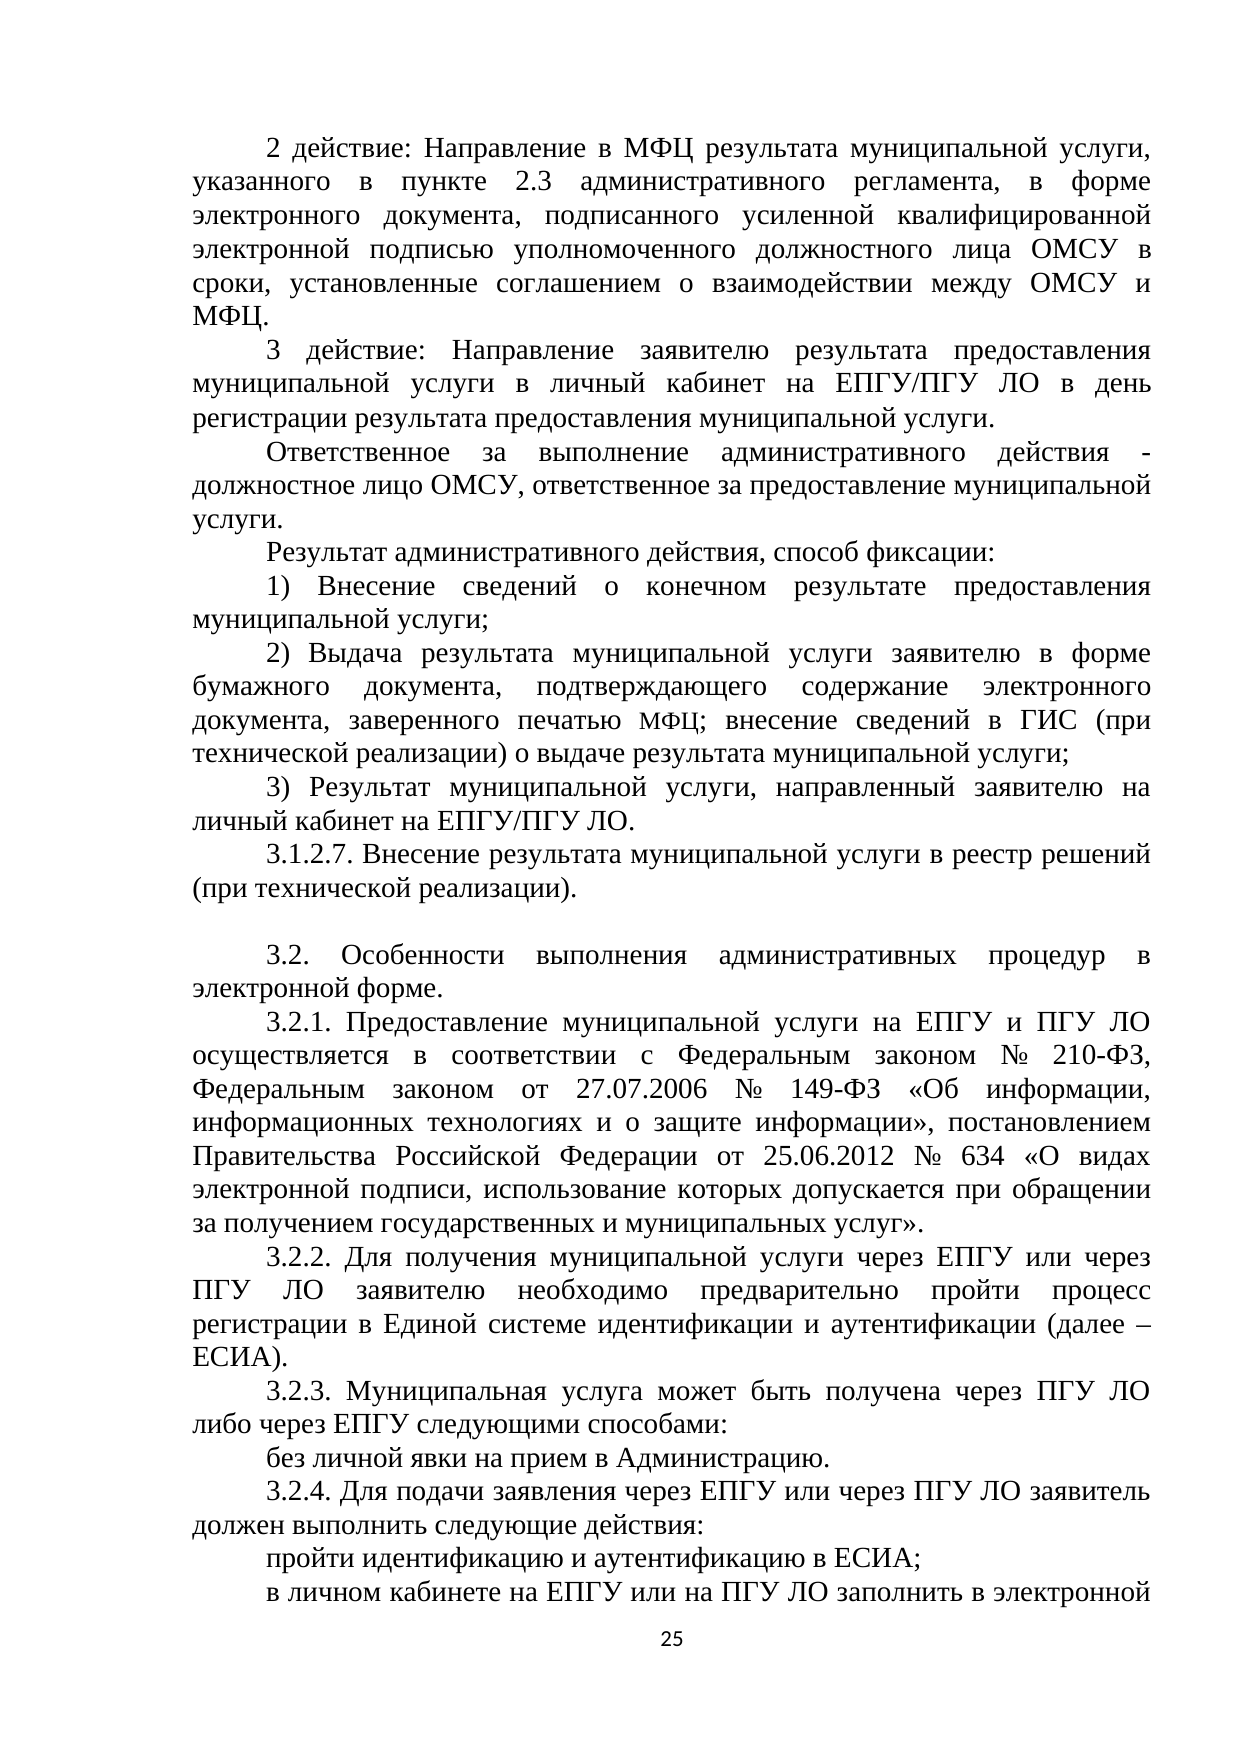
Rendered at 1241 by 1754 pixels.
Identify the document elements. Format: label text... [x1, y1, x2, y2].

text 3 действие: Направление заявителю результата предоставления муниципальной услуги в личный кабинет на ЕПГУ/ПГУ ЛО в день регистрации результата предоставления муниципальной услуги. [192, 332, 1152, 434]
text Ответственное за выполнение административного действия - должностное лицо ОМСУ, ответственное за предоставление муниципальной услуги. [192, 434, 1152, 534]
text 3.2.3. Муниципальная услуга может быть получена через ПГУ ЛО либо через ЕПГУ следующими способами: [192, 1373, 1152, 1440]
text 3.2.2. Для получения муниципальной услуги через ЕПГУ или через ПГУ ЛО заявителю необходимо предварительно пройти процесс регистрации в Единой системе идентификации и аутентификации (далее – ЕСИА). [192, 1239, 1152, 1373]
text 3.1.2.7. Внесение результата муниципальной услуги в реестр решений (при технической реализации). [192, 836, 1152, 903]
text 2 действие: Направление в МФЦ результата муниципальной услуги, указанного в пункте 2.3 административного регламента, в форме электронного документа, подписанного усиленной квалифицированной электронной подписью уполномоченного должностного лица ОМСУ в сроки, установленные соглашением о взаимодействии между ОМСУ и МФЦ. [192, 130, 1152, 332]
text 2) Выдача результата муниципальной услуги заявителю в форме бумажного документа, подтверждающего содержание электронного документа, заверенного печатью МФЦ; внесение сведений в ГИС (при технической реализации) о выдаче результата муниципальной услуги; [192, 635, 1152, 769]
text 3.2.1. Предоставление муниципальной услуги на ЕПГУ и ПГУ ЛО осуществляется в соответствии с Федеральным законом № 210-ФЗ, Федеральным законом от 27.07.2006 № 149-ФЗ «Об информации, информационных технологиях и о защите информации», постановлением Правительства Российской Федерации от 25.06.2012 № 634 «О видах электронной подписи, использование которых допускается при обращении за получением государственных и муниципальных услуг». [192, 1004, 1152, 1239]
text 3) Результат муниципальной услуги, направленный заявителю на личный кабинет на ЕПГУ/ПГУ ЛО. [192, 769, 1152, 836]
text 1) Внесение сведений о конечном результате предоставления муниципальной услуги; [192, 568, 1152, 635]
text 3.2.4. Для подачи заявления через ЕПГУ или через ПГУ ЛО заявитель должен выполнить следующие действия: [192, 1473, 1152, 1541]
text Результат административного действия, способ фиксации: [192, 534, 1152, 568]
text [192, 1574, 1152, 1608]
text без личной явки на прием в Администрацию. [192, 1440, 1152, 1473]
text пройти идентификацию и аутентификацию в ЕСИА; [192, 1541, 1152, 1574]
text 3.2. Особенности выполнения административных процедур в электронной форме. [192, 937, 1152, 1004]
